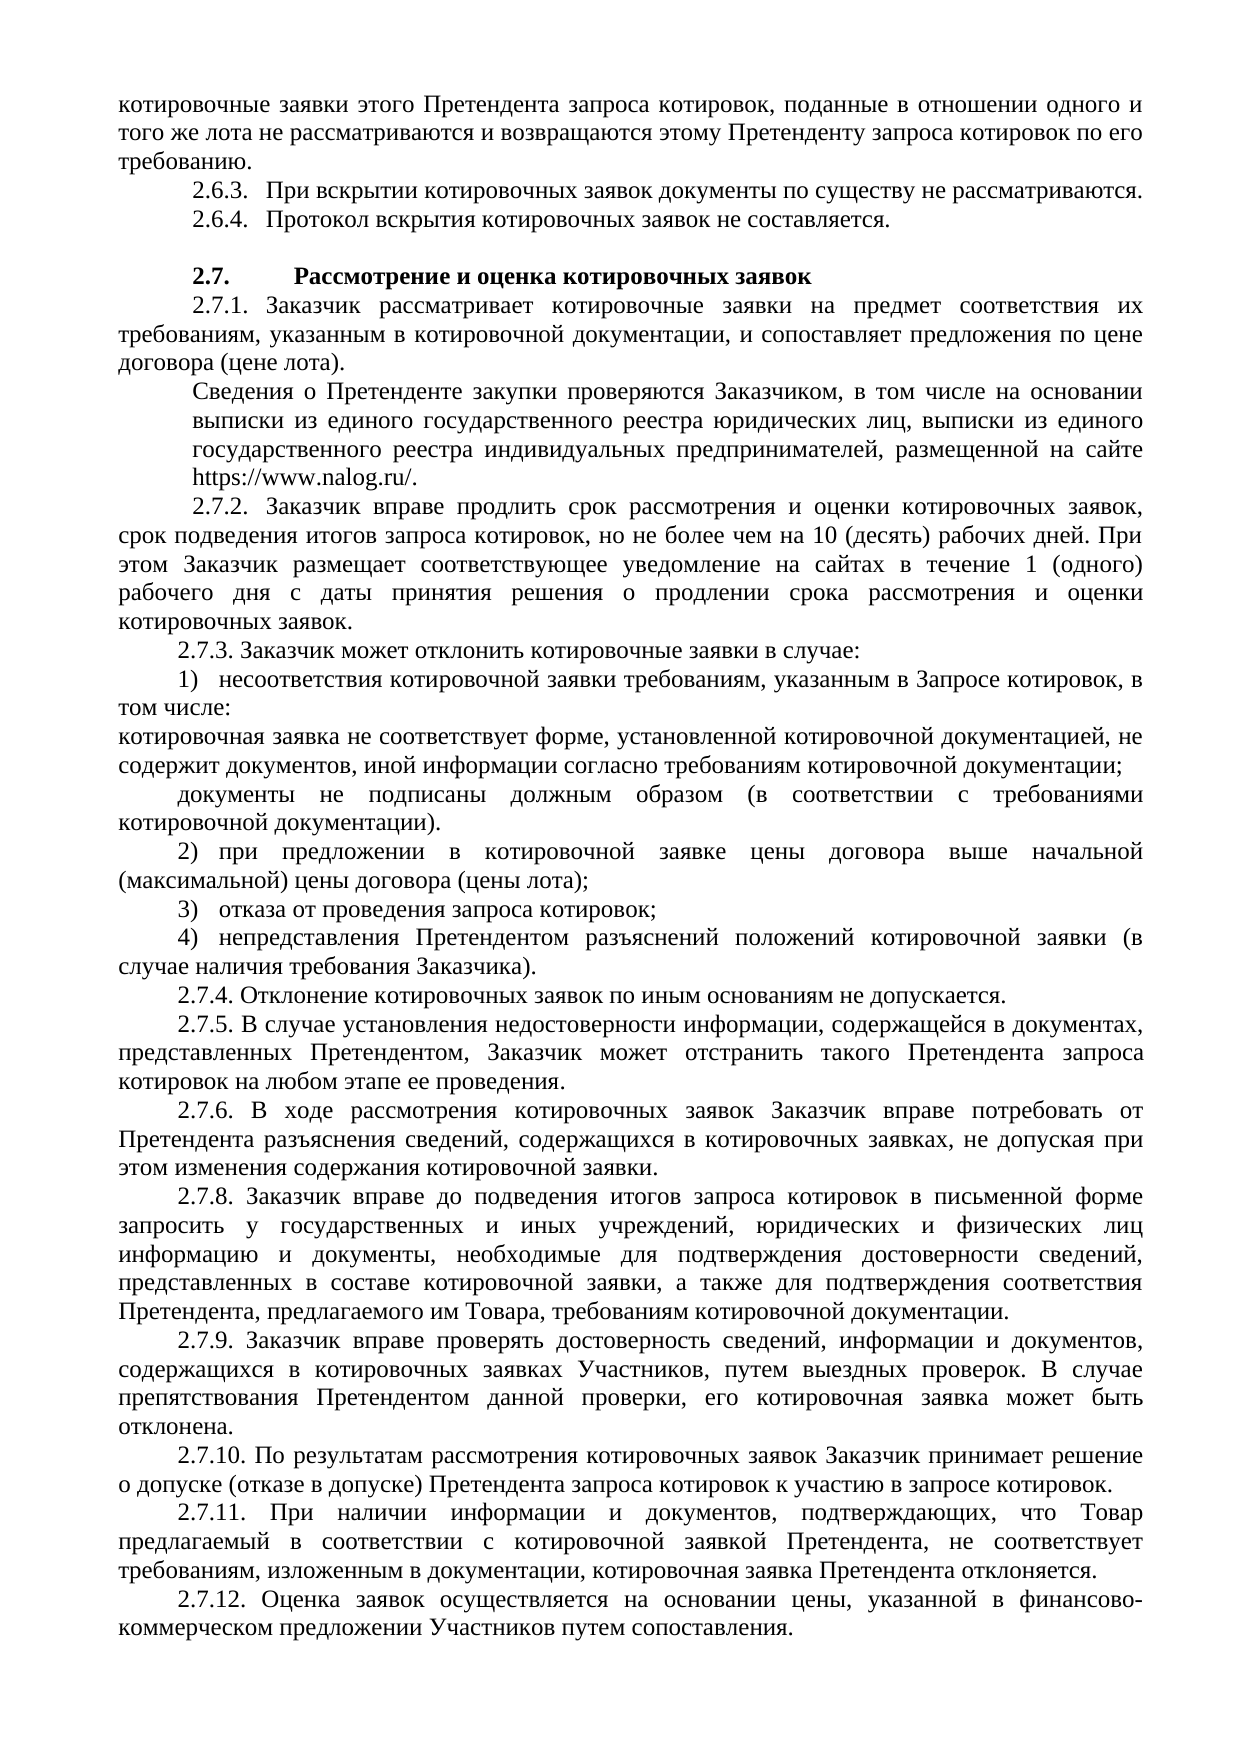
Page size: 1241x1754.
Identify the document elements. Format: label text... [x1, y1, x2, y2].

list Заказчик вправе продлить срок рассмотрения и оценки котировочных заявок, срок подведения итогов запроса котировок, но не более чем на 10 (десять) рабочих дней. При этом Заказчик размещает соответствующее уведомление на сайтах в течение 1 (одного) рабочего дня с даты принятия решения о продлении срока рассмотрения и оценки котировочных заявок. [118, 491, 1144, 635]
text 2.7.4. Отклонение котировочных заявок по иным основаниям не допускается. [177, 980, 1144, 1009]
text 2.7.6. В ходе рассмотрения котировочных заявок Заказчик вправе потребовать от Претендента разъяснения сведений, содержащихся в котировочных заявках, не допуская при этом изменения содержания котировочной заявки. [118, 1095, 1144, 1181]
list отказа от проведения запроса котировок; [118, 894, 1144, 922]
text документы не подписаны должным образом (в соответствии с требованиями котировочной документации). [118, 779, 1144, 836]
list несоответствия котировочной заявки требованиям, указанным в Запросе котировок, в том числе: [118, 664, 1144, 721]
text 2.7.12. Оценка заявок осуществляется на основании цены, указанной в финансово-коммерческом предложении Участников путем сопоставления. [118, 1584, 1144, 1641]
list Сведения о Претенденте закупки проверяются Заказчиком, в том числе на основании выписки из единого государственного реестра юридических лиц, выписки из единого государственного реестра индивидуальных предпринимателей, размещенной на сайте https://www.nalog.ru/. [192, 376, 1144, 491]
text 2.7.11. При наличии информации и документов, подтверждающих, что Товар предлагаемый в соответствии с котировочной заявкой Претендента, не соответствует требованиям, изложенным в документации, котировочная заявка Претендента отклоняется. [118, 1497, 1144, 1584]
text 2.7.3. Заказчик может отклонить котировочные заявки в случае: [177, 635, 1144, 664]
list при предложении в котировочной заявке цены договора выше начальной (максимальной) цены договора (цены лота); [118, 836, 1144, 894]
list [118, 89, 1144, 175]
subtitle Рассмотрение и оценка котировочных заявок [192, 261, 1144, 290]
list Заказчик рассматривает котировочные заявки на предмет соответствия их требованиям, указанным в котировочной документации, и сопоставляет предложения по цене договора (цене лота). [118, 290, 1144, 376]
text 2.7.5. В случае установления недостоверности информации, содержащейся в документах, представленных Претендентом, Заказчик может отстранить такого Претендента запроса котировок на любом этапе ее проведения. [118, 1009, 1144, 1095]
list непредставления Претендентом разъяснений положений котировочной заявки (в случае наличия требования Заказчика). [118, 922, 1144, 980]
text 2.7.8. Заказчик вправе до подведения итогов запроса котировок в письменной форме запросить у государственных и иных учреждений, юридических и физических лиц информацию и документы, необходимые для подтверждения достоверности сведений, представленных в составе котировочной заявки, а также для подтверждения соответствия Претендента, предлагаемого им Товара, требованиям котировочной документации. [118, 1181, 1144, 1325]
list При вскрытии котировочных заявок документы по существу не рассматриваются. [118, 175, 1144, 204]
text 2.7.10. По результатам рассмотрения котировочных заявок Заказчик принимает решение о допуске (отказе в допуске) Претендента запроса котировок к участию в запросе котировок. [118, 1440, 1144, 1497]
text 2.7.9. Заказчик вправе проверять достоверность сведений, информации и документов, содержащихся в котировочных заявках Участников, путем выездных проверок. В случае препятствования Претендентом данной проверки, его котировочная заявка может быть отклонена. [118, 1325, 1144, 1440]
text котировочная заявка не соответствует форме, установленной котировочной документацией, не содержит документов, иной информации согласно требованиям котировочной документации; [118, 721, 1144, 779]
list Протокол вскрытия котировочных заявок не составляется. [118, 204, 1144, 232]
